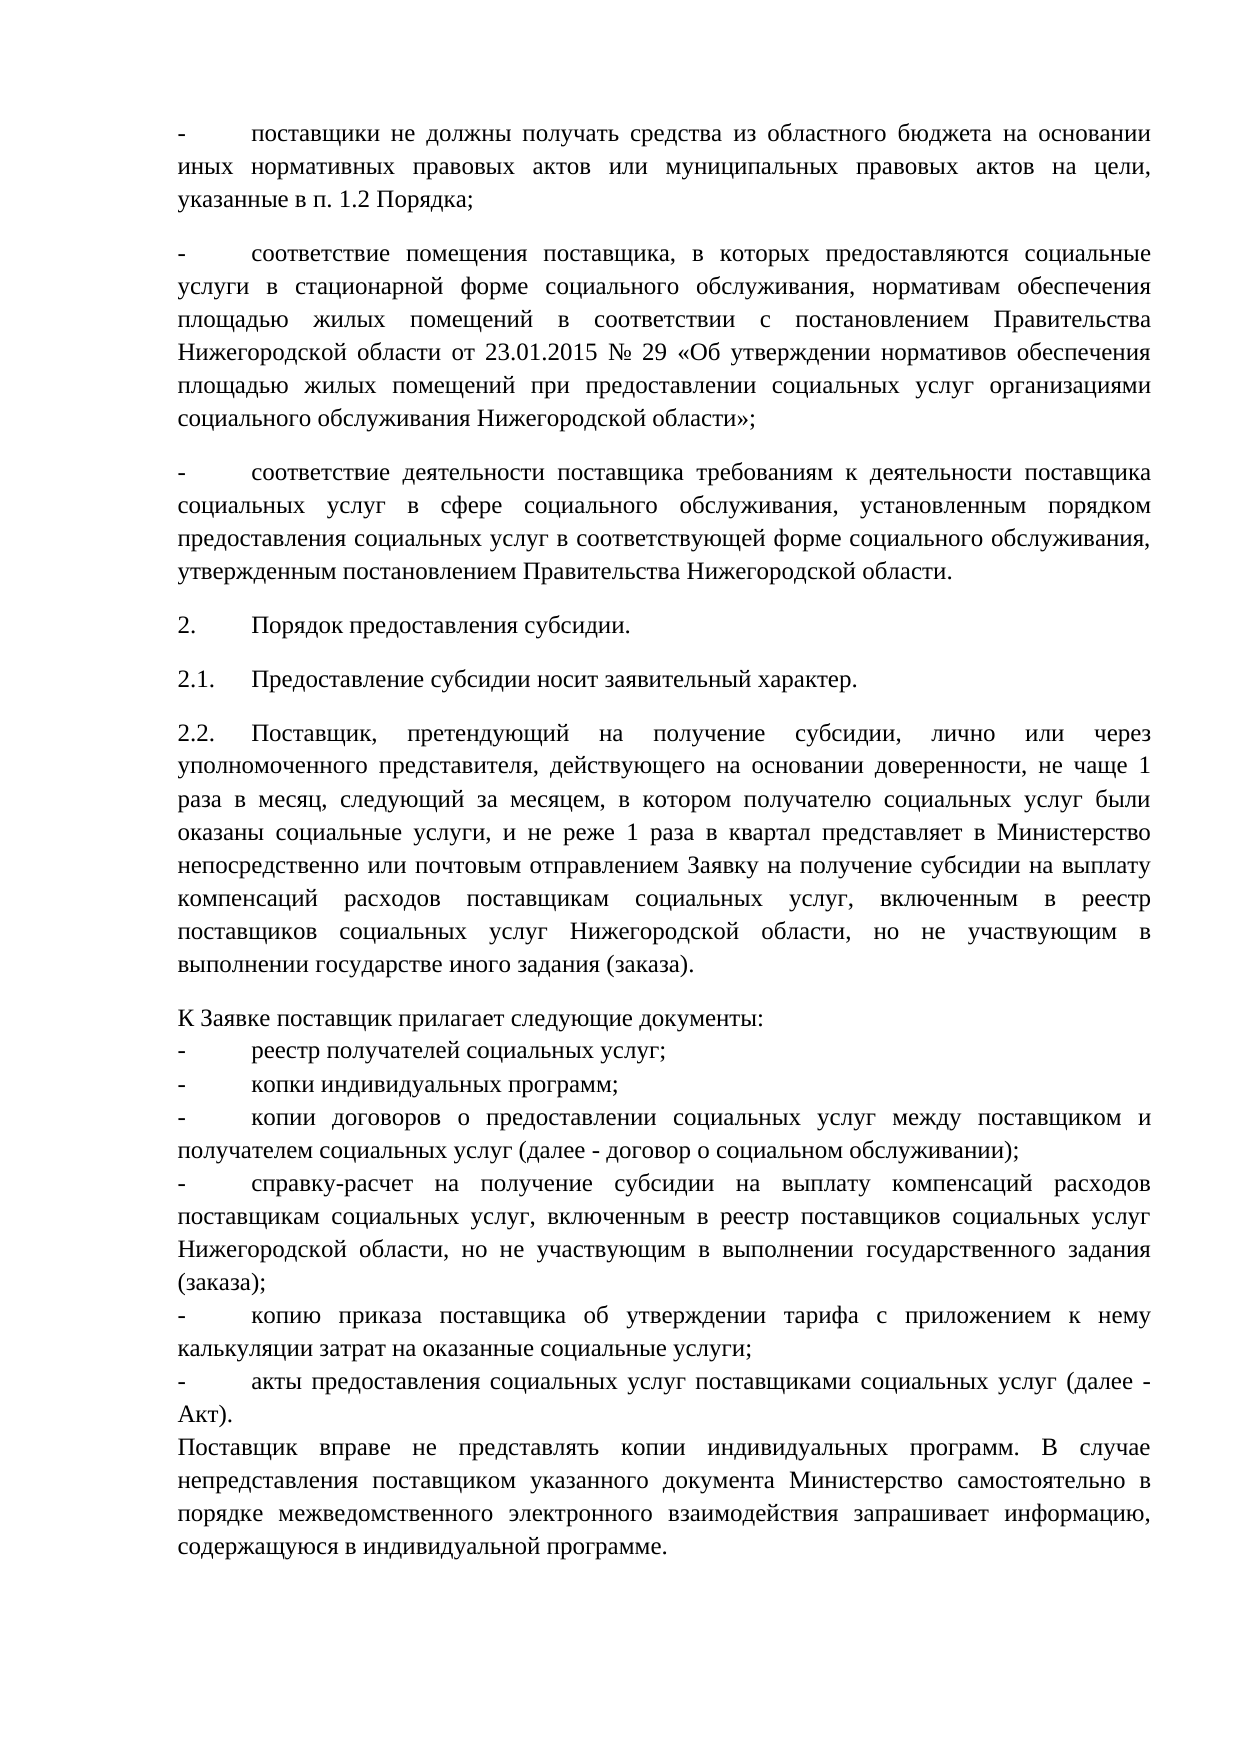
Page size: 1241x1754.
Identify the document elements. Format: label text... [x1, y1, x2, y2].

text К Заявке поставщик прилагает следующие документы: [177, 1003, 1152, 1031]
text - копию приказа поставщика об утверждении тарифа с приложением к нему калькуляции затрат на оказанные социальные услуги; [177, 1300, 1152, 1362]
text - соответствие помещения поставщика, в которых предоставляются социальные услуги в стационарной форме социального обслуживания, нормативам обеспечения площадью жилых помещений в соответствии с постановлением Правительства Нижегородской области от 23.01.2015 № 29 «Об утверждении нормативов обеспечения площадью жилых помещений при предоставлении социальных услуг организациями социального обслуживания Нижегородской области»; [177, 238, 1152, 432]
text - поставщики не должны получать средства из областного бюджета на основании иных нормативных правовых актов или муниципальных правовых актов на цели, указанные в п. 1.2 Порядка; [177, 118, 1152, 213]
text - копки индивидуальных программ; [177, 1069, 1152, 1097]
text Поставщик вправе не представлять копии индивидуальных программ. В случае непредставления поставщиком указанного документа Министерство самостоятельно в порядке межведомственного электронного взаимодействия запрашивает информацию, содержащуюся в индивидуальной программе. [177, 1432, 1152, 1560]
text - реестр получателей социальных услуг; [177, 1036, 1152, 1064]
text 2.2. Поставщик, претендующий на получение субсидии, лично или через уполномоченного представителя, действующего на основании доверенности, не чаще 1 раза в месяц, следующий за месяцем, в котором получателю социальных услуг были оказаны социальные услуги, и не реже 1 раза в квартал представляет в Министерство непосредственно или почтовым отправлением Заявку на получение субсидии на выплату компенсаций расходов поставщикам социальных услуг, включенным в реестр поставщиков социальных услуг Нижегородской области, но не участвующим в выполнении государстве иного задания (заказа). [177, 718, 1152, 977]
text - акты предоставления социальных услуг поставщиками социальных услуг (далее - Акт). [177, 1366, 1152, 1428]
text - соответствие деятельности поставщика требованиям к деятельности поставщика социальных услуг в сфере социального обслуживания, установленным порядком предоставления социальных услуг в соответствующей форме социального обслуживания, утвержденным постановлением Правительства Нижегородской области. [177, 457, 1152, 585]
text 2. Порядок предоставления субсидии. [177, 610, 1152, 639]
text 2.1. Предоставление субсидии носит заявительный характер. [177, 664, 1152, 692]
text - справку-расчет на получение субсидии на выплату компенсаций расходов поставщикам социальных услуг, включенным в реестр поставщиков социальных услуг Нижегородской области, но не участвующим в выполнении государственного задания (заказа); [177, 1168, 1152, 1296]
text - копии договоров о предоставлении социальных услуг между поставщиком и получателем социальных услуг (далее - договор о социальном обслуживании); [177, 1102, 1152, 1163]
